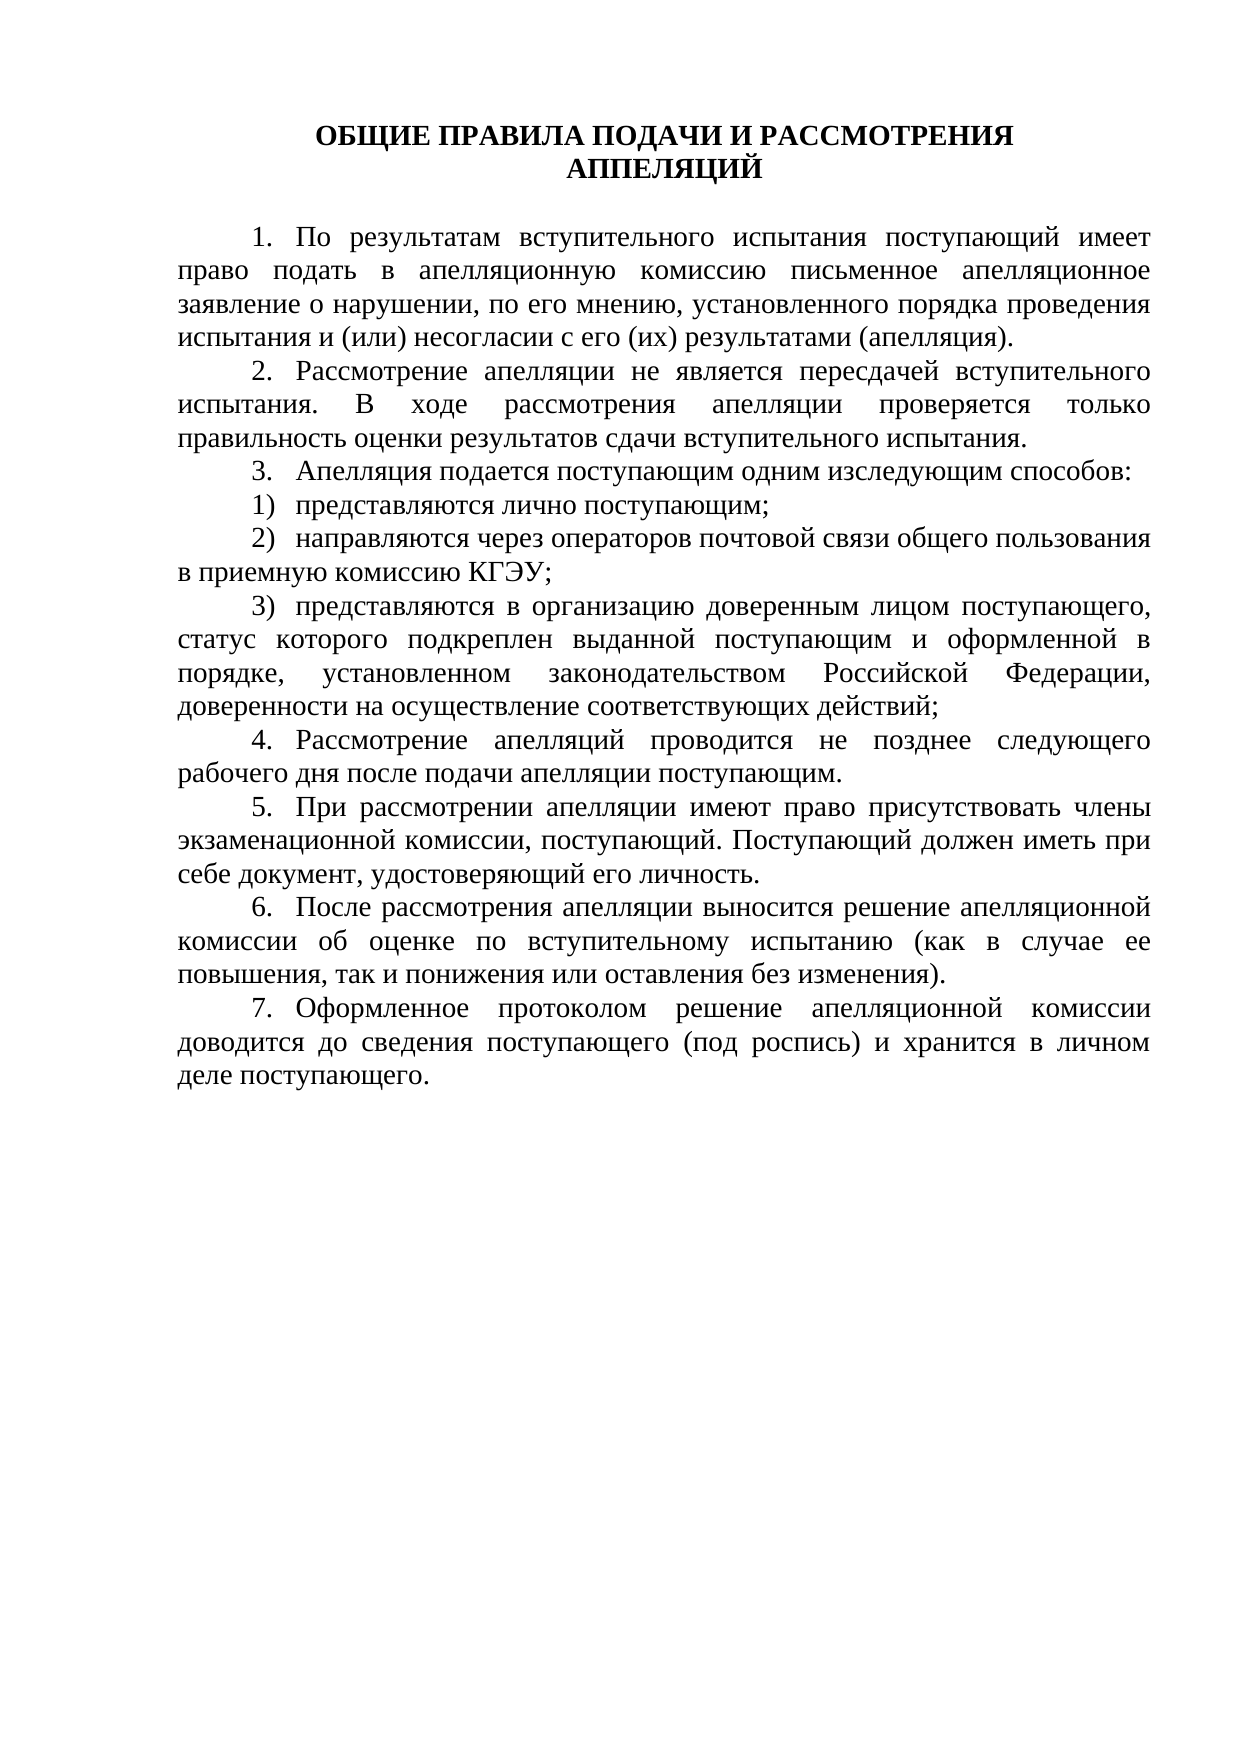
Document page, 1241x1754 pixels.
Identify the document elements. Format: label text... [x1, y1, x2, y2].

list При рассмотрении апелляции имеют право присутствовать члены экзаменационной комиссии, поступающий. Поступающий должен иметь при себе документ, удостоверяющий его личность. [177, 789, 1152, 889]
text ОБЩИЕ ПРАВИЛА ПОДАЧИ И РАССМОТРЕНИЯ [177, 118, 1152, 152]
list представляются в организацию доверенным лицом поступающего, статус которого подкреплен выданной поступающим и оформленной в порядке, установленном законодательством Российской Федерации, доверенности на осуществление соответствующих действий; [177, 588, 1152, 722]
list Апелляция подается поступающим одним изследующим способов: [177, 453, 1152, 487]
list представляются лично поступающим; [177, 487, 1152, 521]
text АППЕЛЯЦИЙ [177, 152, 1152, 185]
list После рассмотрения апелляции выносится решение апелляционной комиссии об оценке по вступительному испытанию (как в случае ее повышения, так и понижения или оставления без изменения). [177, 889, 1152, 990]
list Оформленное протоколом решение апелляционной комиссии доводится до сведения поступающего (под роспись) и хранится в личном деле поступающего. [177, 990, 1152, 1091]
list направляются через операторов почтовой связи общего пользования в приемную комиссию КГЭУ; [177, 521, 1152, 588]
list По результатам вступительного испытания поступающий имеет право подать в апелляционную комиссию письменное апелляционное заявление о нарушении, по его мнению, установленного порядка проведения испытания и (или) несогласии с его (их) результатами (апелляция). [177, 219, 1152, 353]
list Рассмотрение апелляции не является пересдачей вступительного испытания. В ходе рассмотрения апелляции проверяется только правильность оценки результатов сдачи вступительного испытания. [177, 353, 1152, 453]
list Рассмотрение апелляций проводится не позднее следующего рабочего дня после подачи апелляции поступающим. [177, 722, 1152, 789]
